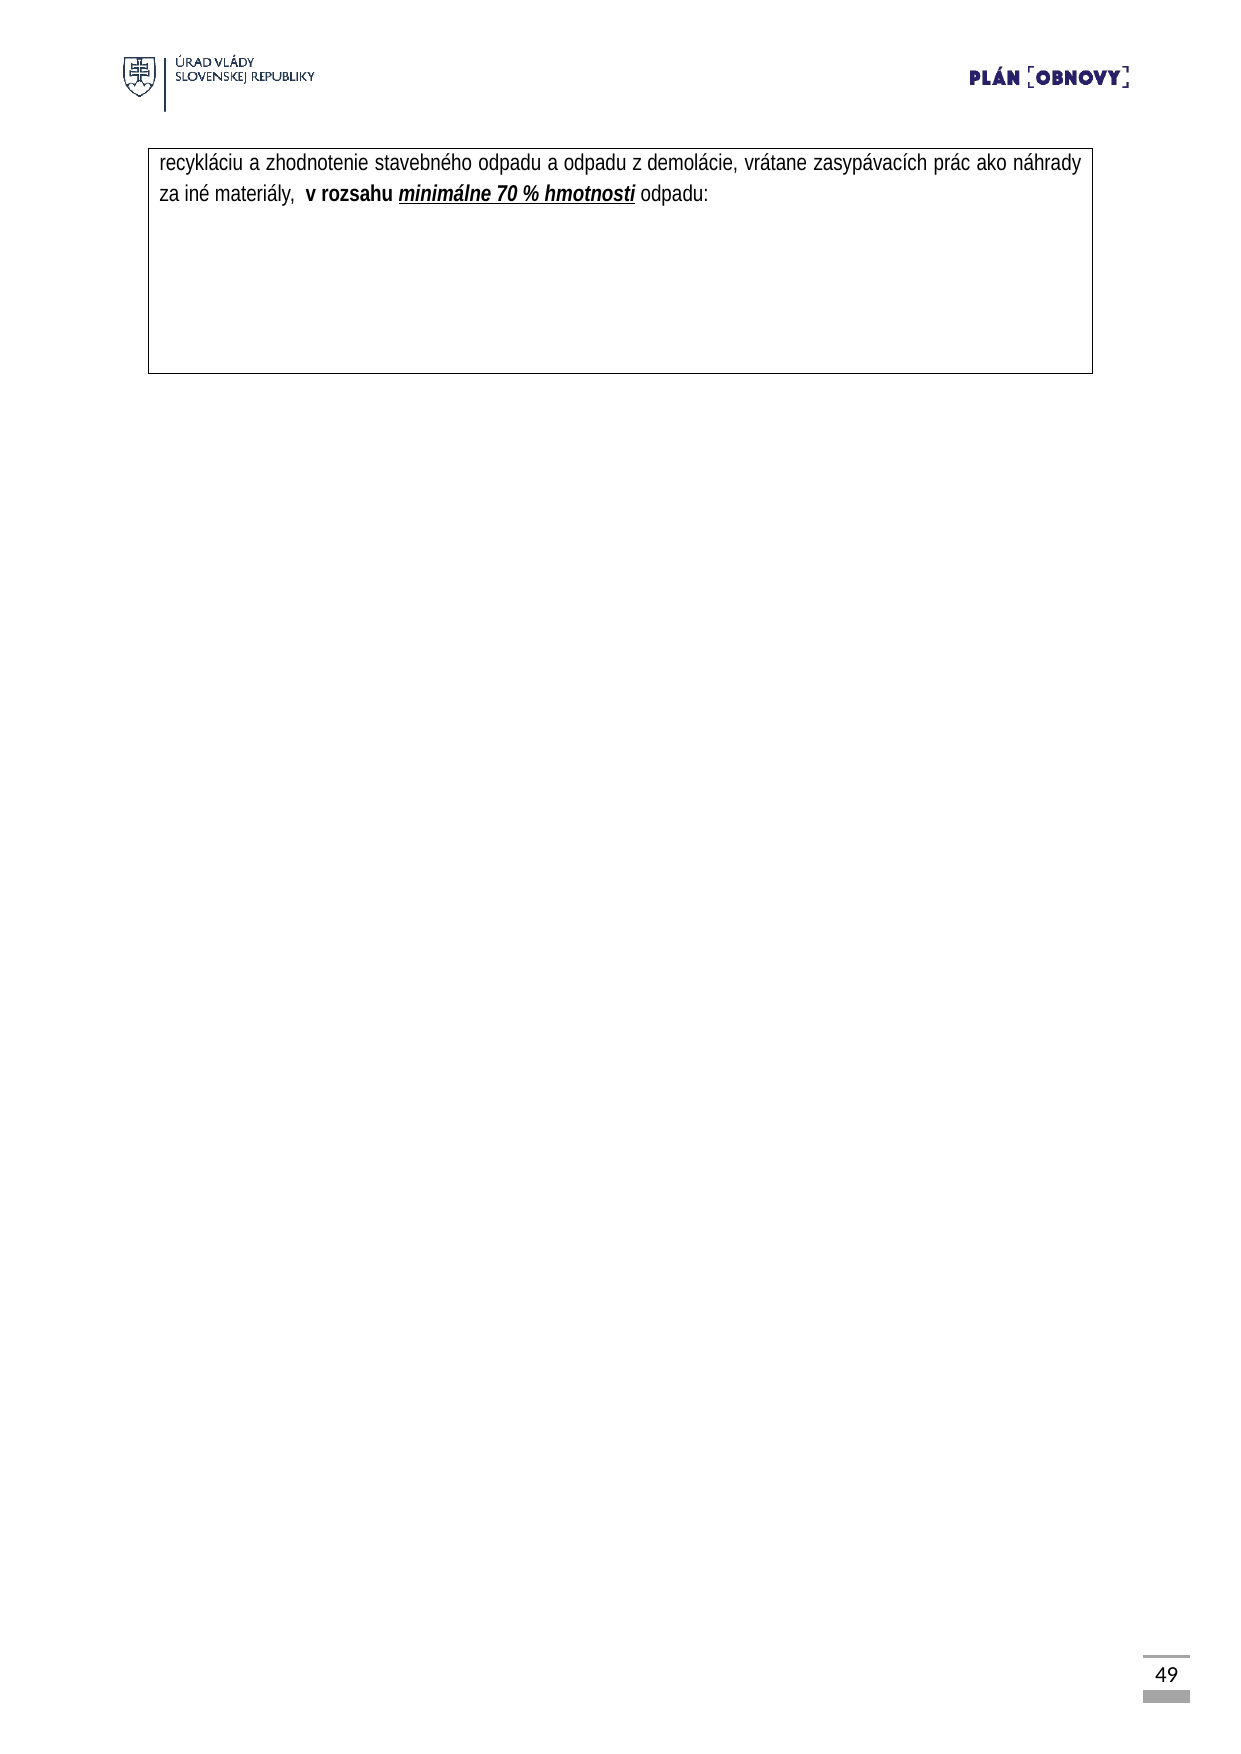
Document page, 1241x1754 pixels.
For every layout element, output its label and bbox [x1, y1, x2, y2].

picture [102, 37, 340, 126]
picture [958, 41, 1139, 112]
table_cell [149, 149, 1092, 372]
